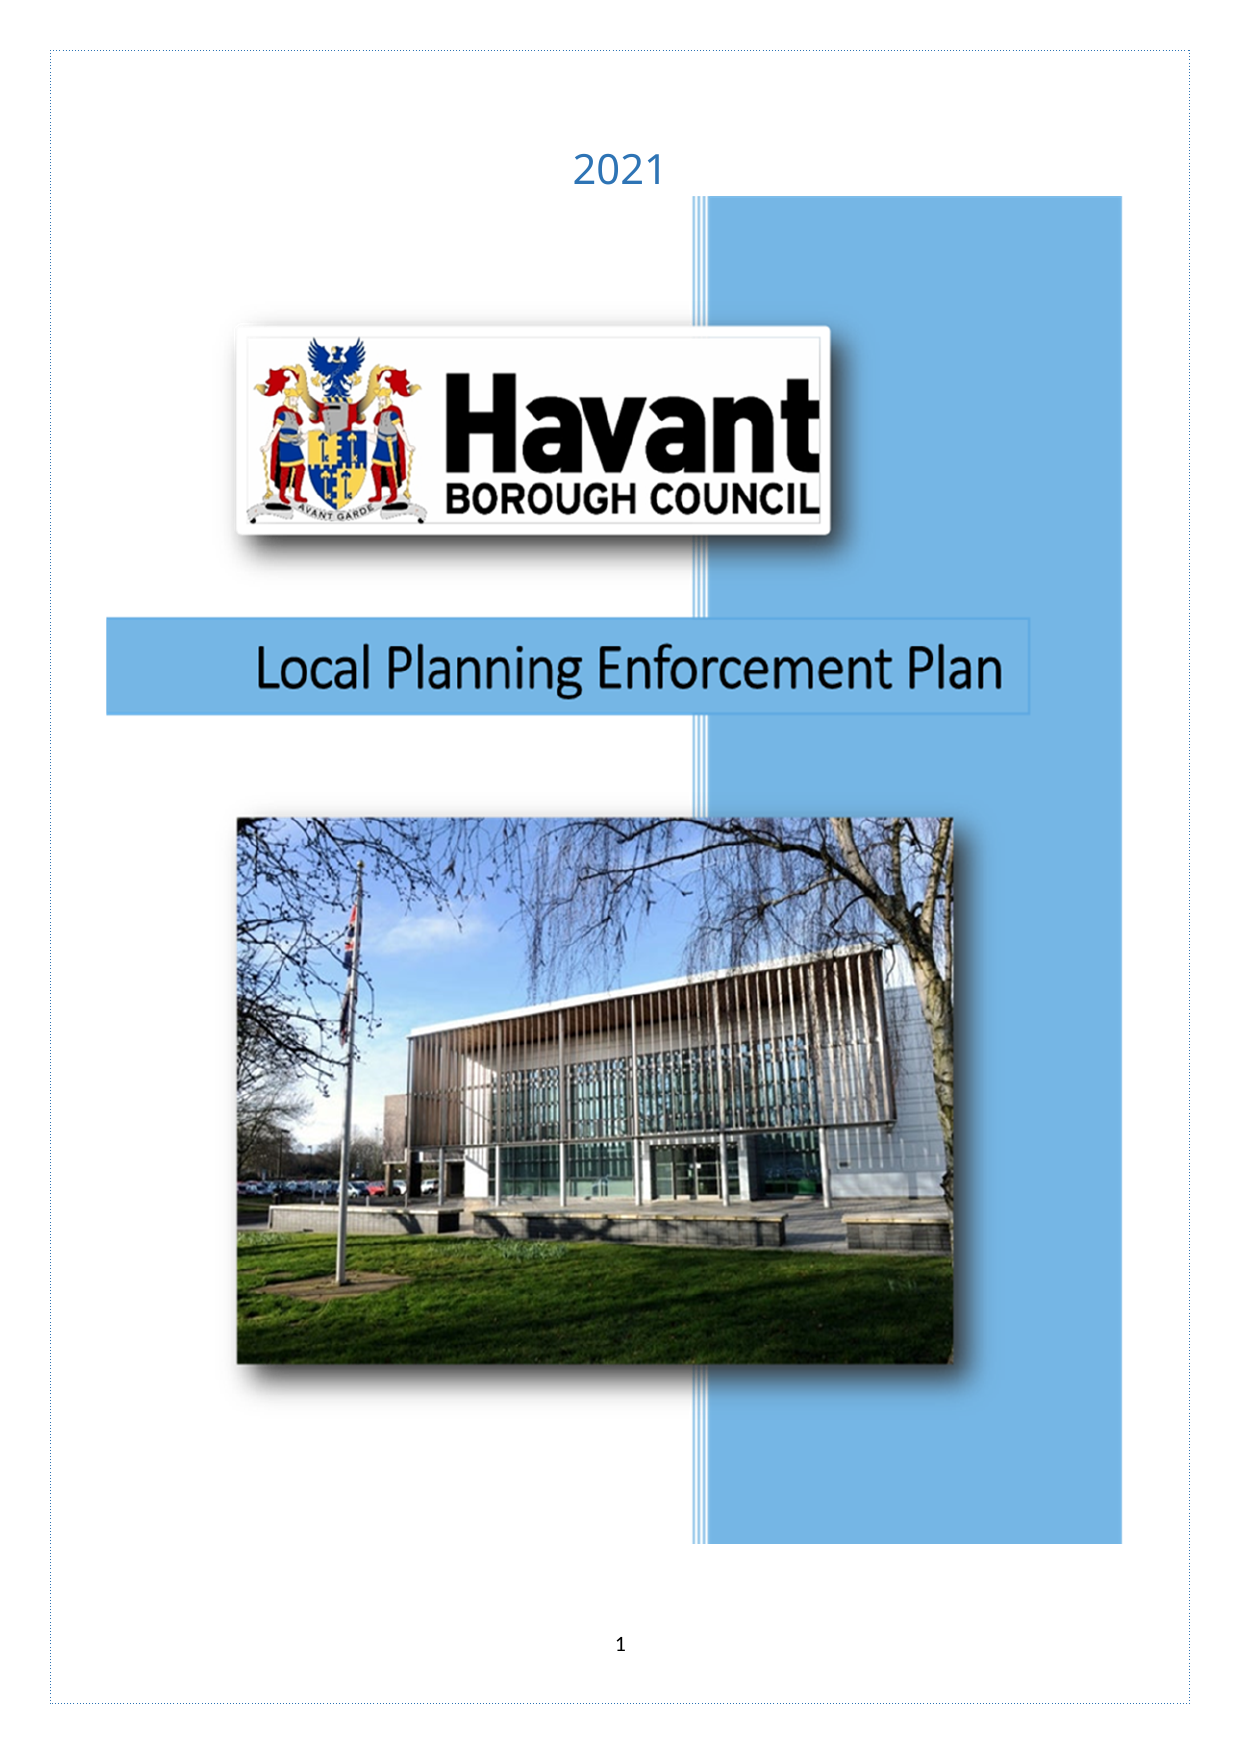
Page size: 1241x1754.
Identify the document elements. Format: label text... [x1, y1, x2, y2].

subtitle 2021 [106, 140, 1134, 196]
picture [106, 196, 1134, 1544]
